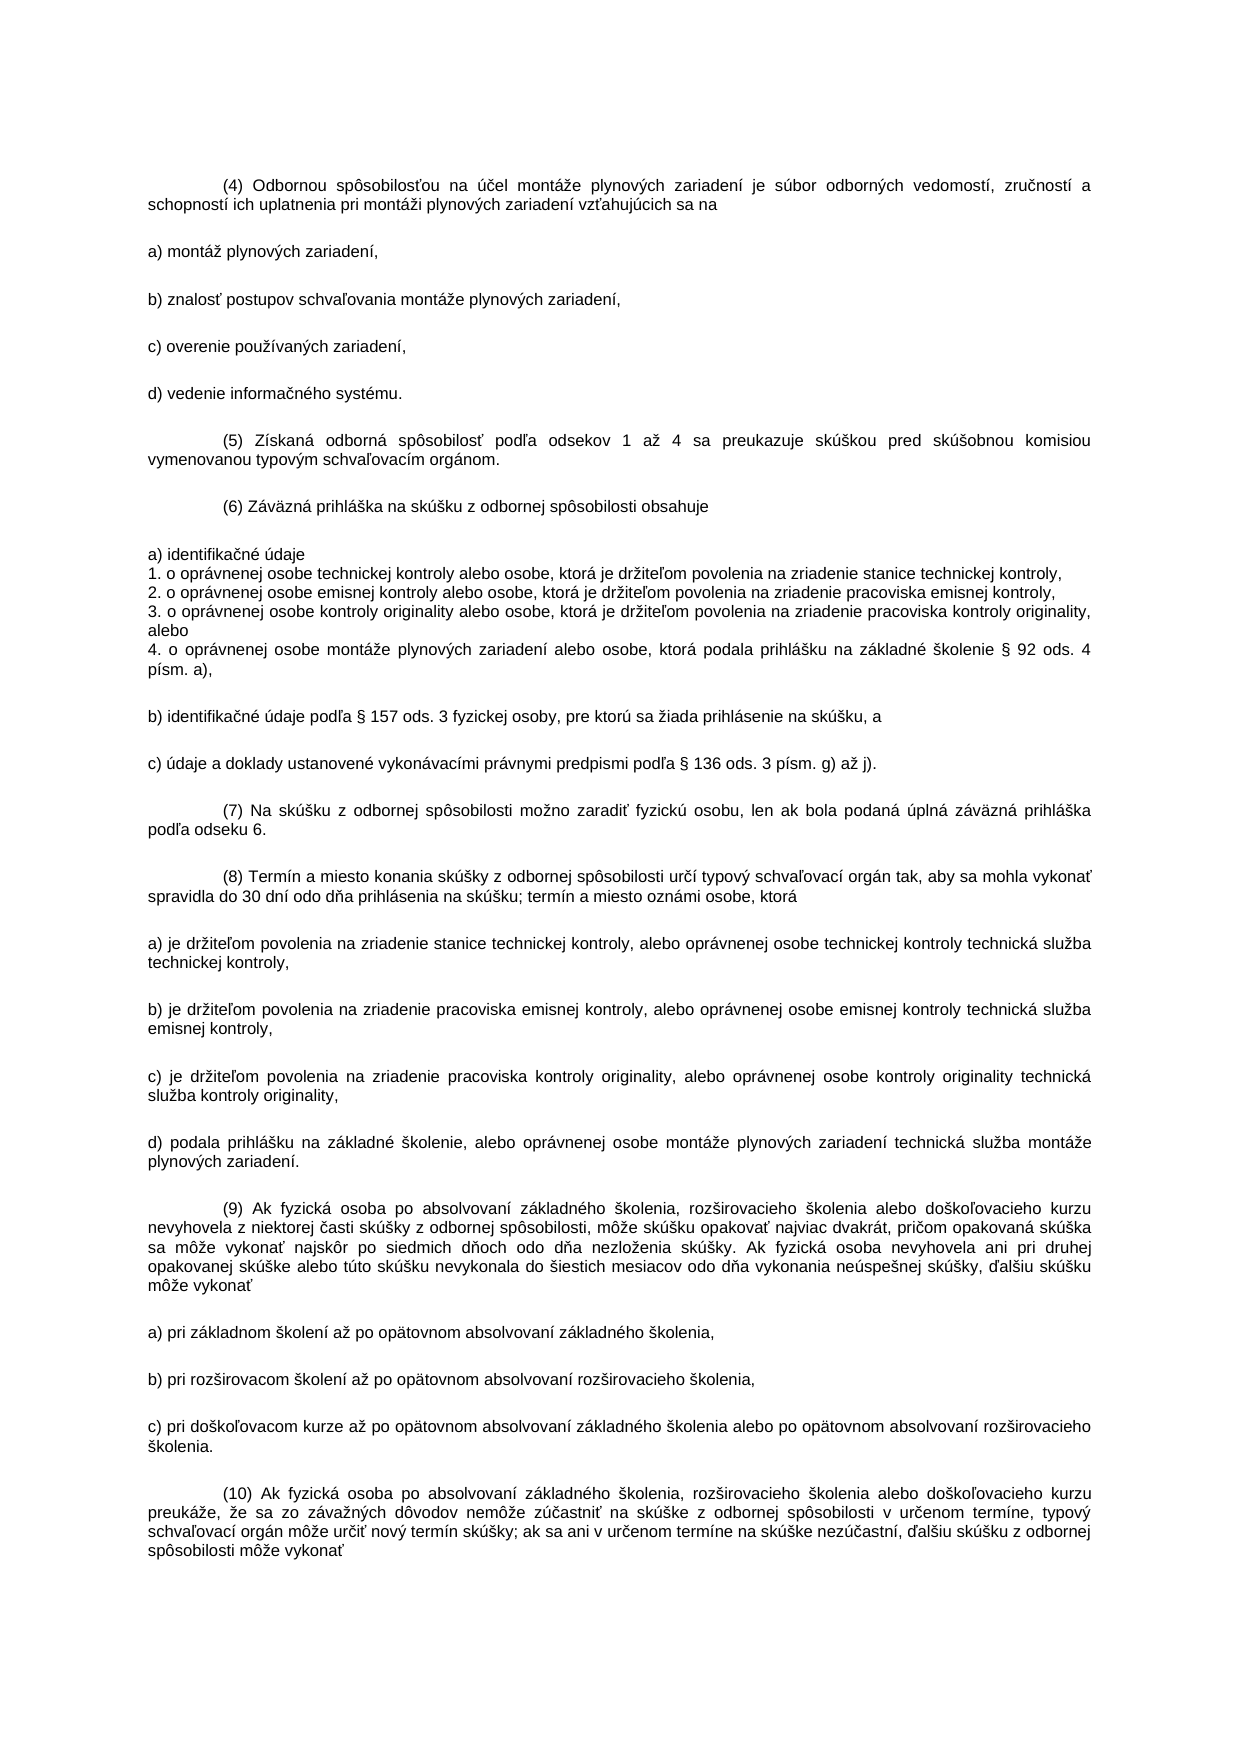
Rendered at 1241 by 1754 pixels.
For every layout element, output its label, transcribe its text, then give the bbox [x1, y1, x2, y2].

text (9) Ak fyzická osoba po absolvovaní základného školenia, rozširovacieho školenia alebo doškoľovacieho kurzu nevyhovela z niektorej časti skúšky z odbornej spôsobilosti, môže skúšku opakovať najviac dvakrát, pričom opakovaná skúška sa môže vykonať najskôr po siedmich dňoch odo dňa nezloženia skúšky. Ak fyzická osoba nevyhovela ani pri druhej opakovanej skúške alebo túto skúšku nevykonala do šiestich mesiacov odo dňa vykonania neúspešnej skúšky, ďalšiu skúšku môže vykonať [148, 1199, 1092, 1295]
text c) overenie používaných zariadení, [148, 336, 1092, 356]
text b) pri rozširovacom školení až po opätovnom absolvovaní rozširovacieho školenia, [148, 1370, 1092, 1389]
text a) pri základnom školení až po opätovnom absolvovaní základného školenia, [148, 1323, 1092, 1342]
text (4) Odbornou spôsobilosťou na účel montáže plynových zariadení je súbor odborných vedomostí, zručností a schopností ich uplatnenia pri montáži plynových zariadení vzťahujúcich sa na [148, 176, 1092, 214]
text c) údaje a doklady ustanovené vykonávacími právnymi predpismi podľa § 136 ods. 3 písm. g) až j). [148, 754, 1092, 773]
text 2. o oprávnenej osobe emisnej kontroly alebo osobe, ktorá je držiteľom povolenia na zriadenie pracoviska emisnej kontroly, [148, 583, 1092, 602]
text b) identifikačné údaje podľa § 157 ods. 3 fyzickej osoby, pre ktorú sa žiada prihlásenie na skúšku, a [148, 707, 1092, 726]
text d) vedenie informačného systému. [148, 384, 1092, 403]
text 3. o oprávnenej osobe kontroly originality alebo osobe, ktorá je držiteľom povolenia na zriadenie pracoviska kontroly originality, alebo [148, 602, 1092, 640]
text a) identifikačné údaje [148, 544, 1092, 563]
text a) montáž plynových zariadení, [148, 242, 1092, 261]
text b) je držiteľom povolenia na zriadenie pracoviska emisnej kontroly, alebo oprávnenej osobe emisnej kontroly technická služba emisnej kontroly, [148, 1000, 1092, 1038]
text a) je držiteľom povolenia na zriadenie stanice technickej kontroly, alebo oprávnenej osobe technickej kontroly technická služba technickej kontroly, [148, 934, 1092, 972]
text (6) Záväzná prihláška na skúšku z odbornej spôsobilosti obsahuje [148, 497, 1092, 516]
text (5) Získaná odborná spôsobilosť podľa odsekov 1 až 4 sa preukazuje skúškou pred skúšobnou komisiou vymenovanou typovým schvaľovacím orgánom. [148, 431, 1092, 469]
text c) je držiteľom povolenia na zriadenie pracoviska kontroly originality, alebo oprávnenej osobe kontroly originality technická služba kontroly originality, [148, 1066, 1092, 1105]
text 1. o oprávnenej osobe technickej kontroly alebo osobe, ktorá je držiteľom povolenia na zriadenie stanice technickej kontroly, [148, 563, 1092, 583]
text c) pri doškoľovacom kurze až po opätovnom absolvovaní základného školenia alebo po opätovnom absolvovaní rozširovacieho školenia. [148, 1417, 1092, 1456]
text (8) Termín a miesto konania skúšky z odbornej spôsobilosti určí typový schvaľovací orgán tak, aby sa mohla vykonať spravidla do 30 dní odo dňa prihlásenia na skúšku; termín a miesto oznámi osobe, ktorá [148, 867, 1092, 906]
text (7) Na skúšku z odbornej spôsobilosti možno zaradiť fyzickú osobu, len ak bola podaná úplná záväzná prihláška podľa odseku 6. [148, 801, 1092, 839]
text (10) Ak fyzická osoba po absolvovaní základného školenia, rozširovacieho školenia alebo doškoľovacieho kurzu preukáže, že sa zo závažných dôvodov nemôže zúčastniť na skúške z odbornej spôsobilosti v určenom termíne, typový schvaľovací orgán môže určiť nový termín skúšky; ak sa ani v určenom termíne na skúške nezúčastní, ďalšiu skúšku z odbornej spôsobilosti môže vykonať [148, 1484, 1092, 1560]
text 4. o oprávnenej osobe montáže plynových zariadení alebo osobe, ktorá podala prihlášku na základné školenie § 92 ods. 4 písm. a), [148, 640, 1092, 678]
text d) podala prihlášku na základné školenie, alebo oprávnenej osobe montáže plynových zariadení technická služba montáže plynových zariadení. [148, 1133, 1092, 1171]
text b) znalosť postupov schvaľovania montáže plynových zariadení, [148, 289, 1092, 308]
